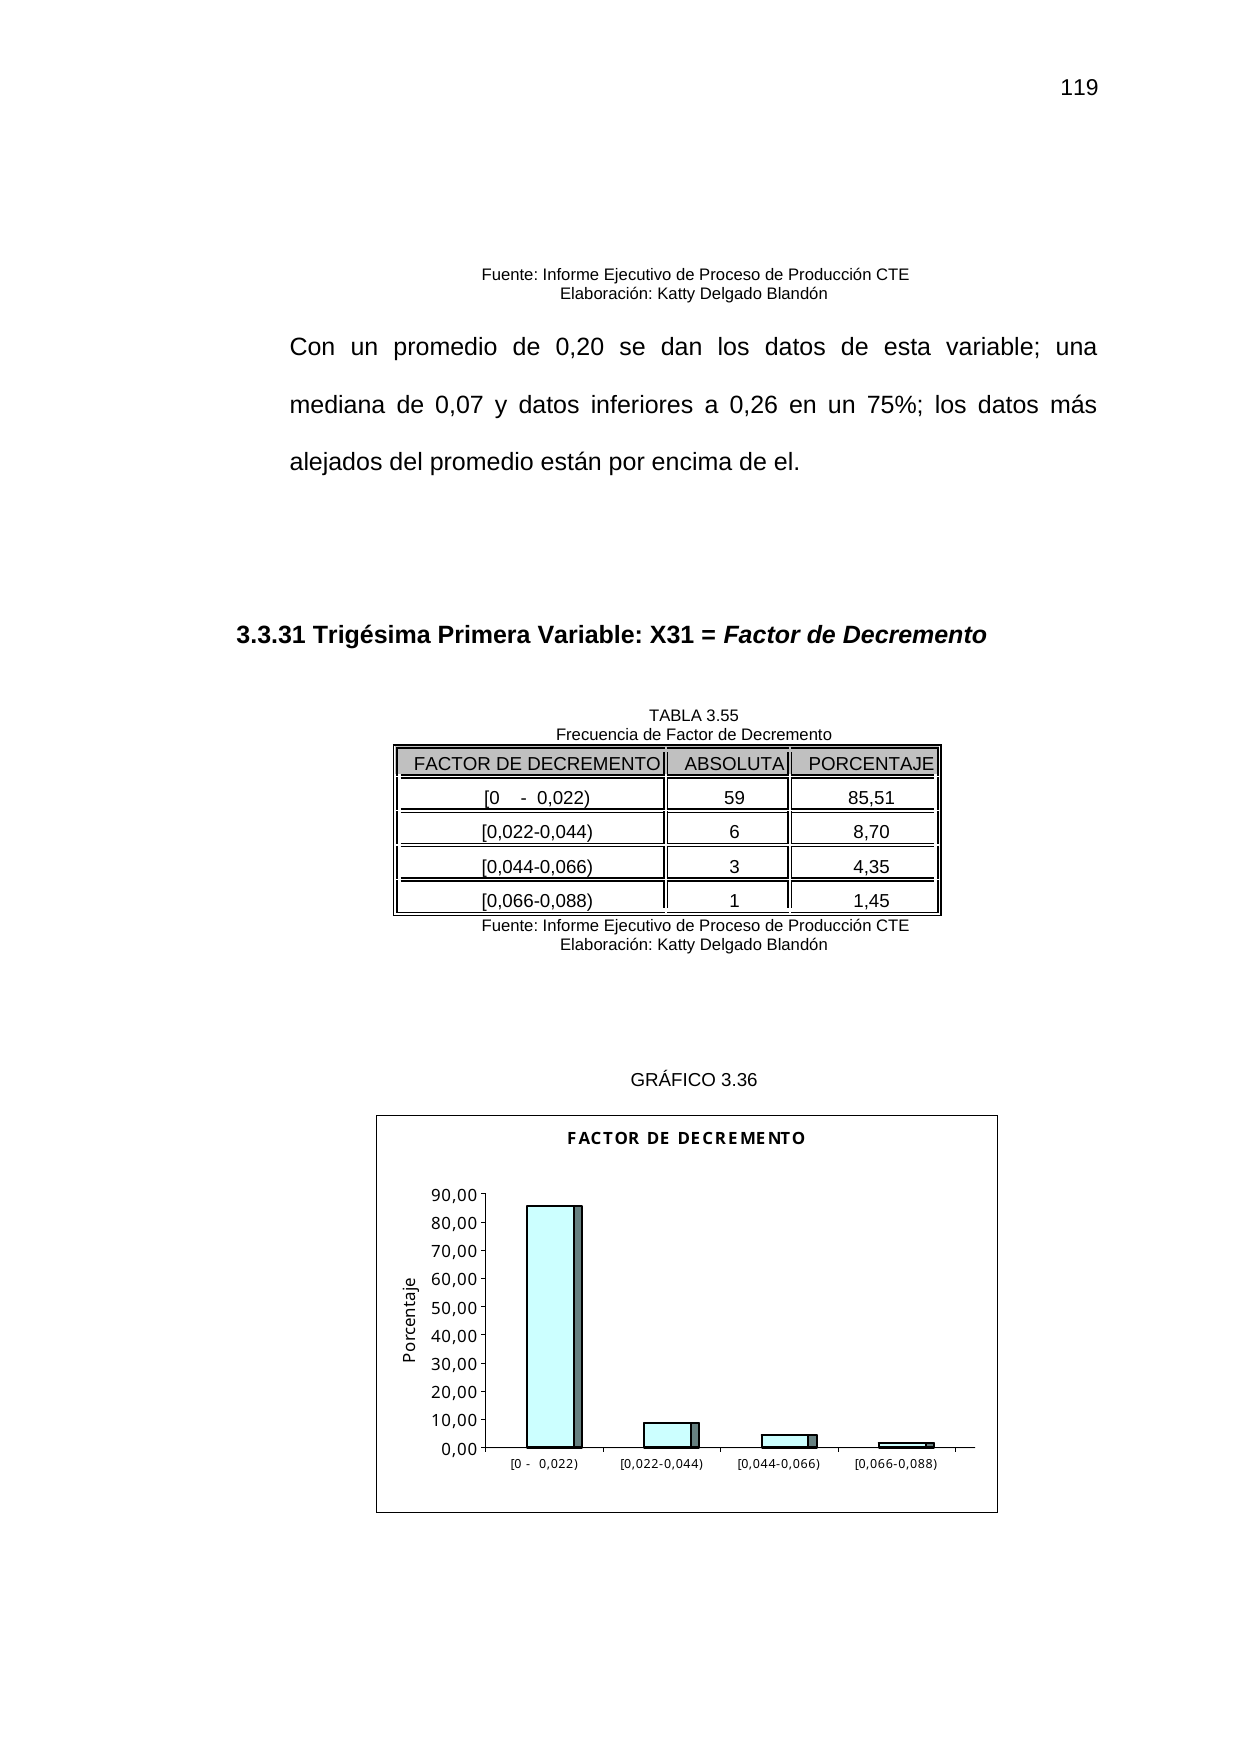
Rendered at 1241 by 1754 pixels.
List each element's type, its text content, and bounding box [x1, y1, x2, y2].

table_cell 59 [668, 779, 787, 808]
table_cell 4,35 [790, 843, 939, 877]
table_cell [0,044-0,066) [395, 843, 666, 877]
table_cell [0 - 0,022) [395, 774, 666, 808]
text Con un promedio de 0,20 se dan los datos de esta variable; una mediana de 0,07 y datos inferiores a 0,26 en un 75%; los datos más alejados del promedio están por encima de el. [289, 332, 1098, 476]
table_cell [0,066-0,088) [395, 877, 666, 911]
table_header FACTOR DE DECREMENTO [395, 746, 666, 774]
text Fuente: Informe Ejecutivo de Proceso de Producción CTE [289, 916, 1101, 935]
table_cell 1 [666, 877, 790, 911]
text Elaboración: Katty Delgado Blandón [289, 935, 1098, 954]
text Fuente: Informe Ejecutivo de Proceso de Producción CTE [289, 265, 1101, 284]
table_cell 1,45 [790, 877, 939, 911]
table_header PORCENTAJE [790, 748, 937, 774]
text 3.3.31 Trigésima Primera Variable: X31 = Factor de Decremento [236, 619, 1098, 648]
table_cell 85,51 [790, 774, 939, 808]
table_cell 8,70 [790, 808, 939, 843]
text Frecuencia de Factor de Decremento [289, 725, 1098, 744]
text GRÁFICO 3.36 [289, 1069, 1098, 1091]
table_cell 6 [668, 813, 787, 843]
text Elaboración: Katty Delgado Blandón [289, 284, 1098, 303]
text TABLA 3.55 [289, 706, 1098, 725]
table_cell [0,022-0,044) [395, 808, 666, 843]
table_header ABSOLUTA [666, 746, 790, 774]
table_cell 3 [668, 847, 787, 877]
